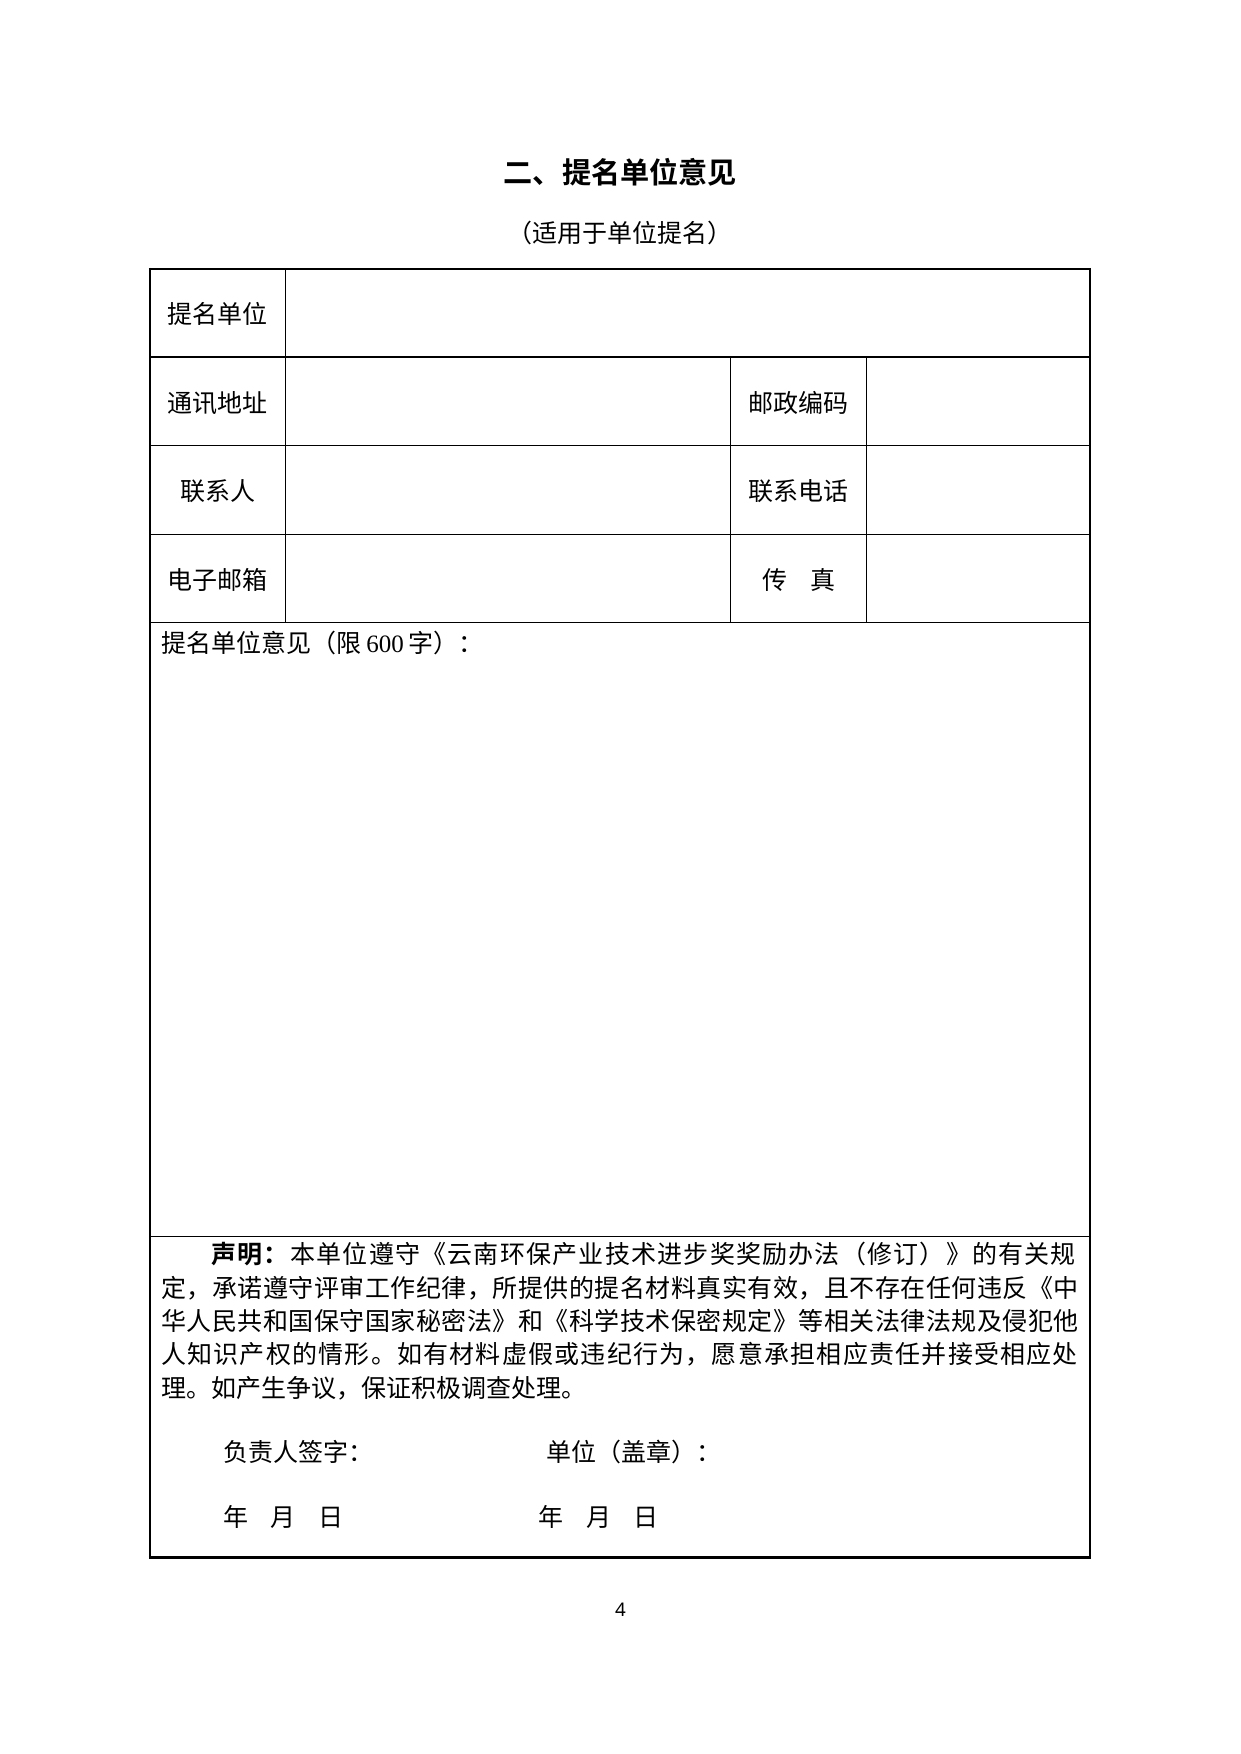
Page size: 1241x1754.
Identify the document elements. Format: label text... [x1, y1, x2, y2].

text （适用于单位提名） [187, 213, 1053, 250]
table_cell 联系人 [151, 446, 285, 533]
table_cell 通讯地址 [151, 358, 285, 445]
table_cell [867, 535, 1089, 622]
table_header 提名单位 [151, 270, 285, 356]
table_cell [286, 535, 730, 622]
table_cell 提名单位意见（限600字）： [151, 623, 1089, 1236]
table_cell [286, 358, 730, 445]
table_cell [867, 358, 1089, 445]
table_cell [867, 446, 1089, 533]
table_header [286, 270, 1089, 356]
table_cell 声明：本单位遵守《云南环保产业技术进步奖奖励办法（修订）》的有关规定，承诺遵守评审工作纪律，所提供的提名材料真实有效，且不存在任何违反《中华人民共和国保守国家秘密法》和《科学技术保密规定》等相关法律法规及侵犯他人知识产权的情形。如有材料虚假或违纪行为，愿意承担相应责任并接受相应处理。如产生争议，保证积极调查处理。 负责人签字： 单位（盖章）： 年 月 日 年 月 日 [151, 1237, 1089, 1556]
text 二、提名单位意见 [187, 150, 1053, 192]
table_cell 传 真 [731, 535, 866, 622]
table_cell 电子邮箱 [151, 535, 285, 622]
table_cell 邮政编码 [731, 358, 866, 445]
table_cell 联系电话 [731, 446, 866, 533]
table_cell [286, 446, 730, 533]
